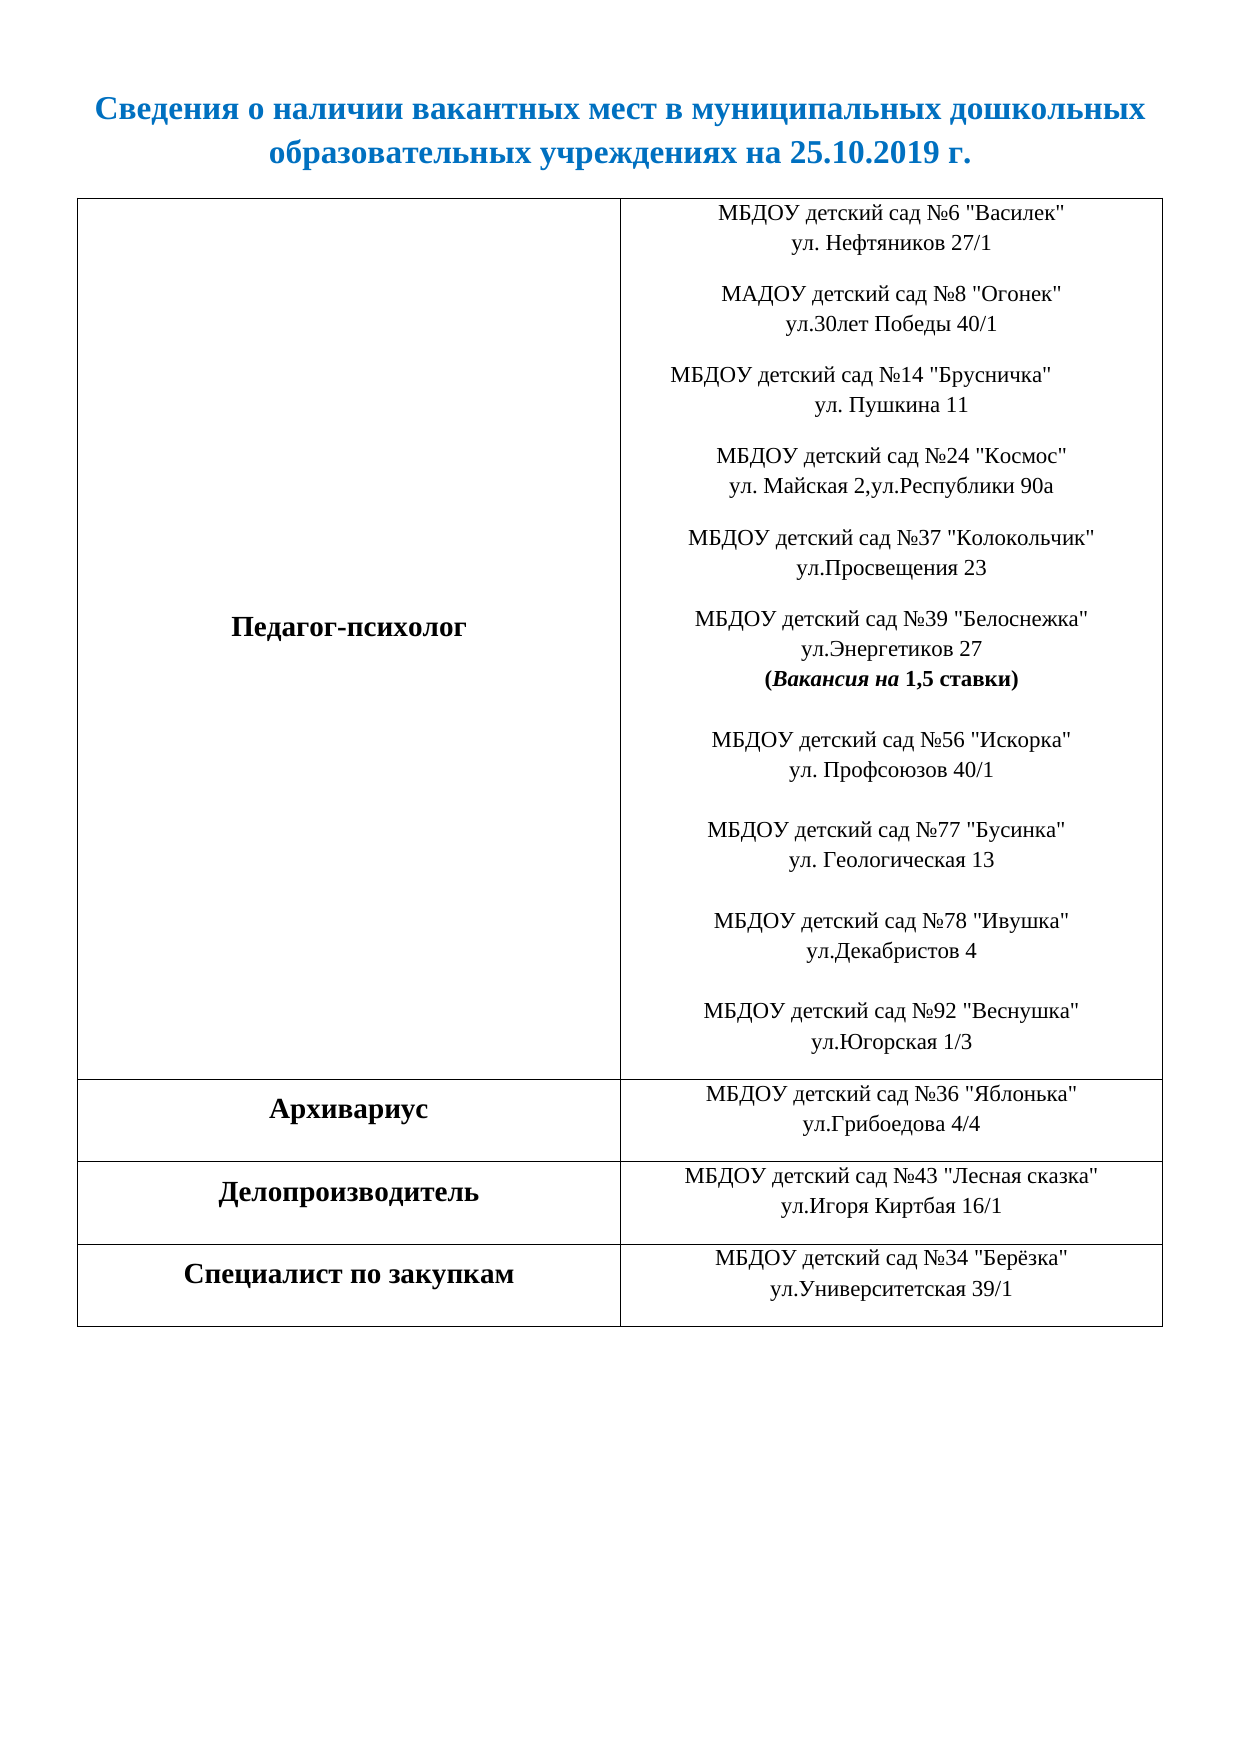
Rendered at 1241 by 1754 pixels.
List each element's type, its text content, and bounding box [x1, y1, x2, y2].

table_header Педагог-психолог [78, 199, 620, 1079]
table_cell Архивариус [78, 1080, 620, 1161]
text Сведения о наличии вакантных мест в муниципальных дошкольных образовательных учреждениях на 25.10.2019 г. [89, 89, 1152, 171]
table_cell МБДОУ детский сад №36 "Яблонька" ул.Грибоедова 4/4 [621, 1080, 1162, 1161]
table_cell Делопроизводитель [78, 1162, 620, 1243]
table_cell МБДОУ детский сад №34 "Берёзка" ул.Университетская 39/1 [621, 1245, 1162, 1326]
table_cell МБДОУ детский сад №43 "Лесная сказка" ул.Игоря Киртбая 16/1 [621, 1162, 1162, 1243]
table_cell Специалист по закупкам [78, 1245, 620, 1326]
table_header МБДОУ детский сад №6 "Василек" ул. Нефтяников 27/1 МАДОУ детский сад №8 "Огонек" ул.30лет Победы 40/1 МБДОУ детский сад №14 "Брусничка" ул. Пушкина 11 МБДОУ детский сад №24 "Космос" ул. Майская 2,ул.Республики 90а МБДОУ детский сад №37 "Колокольчик" ул.Просвещения 23 МБДОУ детский сад №39 "Белоснежка" ул.Энергетиков 27 (Вакансия на 1,5 ставки) МБДОУ детский сад №56 "Искорка" ул. Профсоюзов 40/1 МБДОУ детский сад №77 "Бусинка" ул. Геологическая 13 МБДОУ детский сад №78 "Ивушка" ул.Декабристов 4 МБДОУ детский сад №92 "Веснушка" ул.Югорская 1/3 [621, 199, 1162, 1079]
